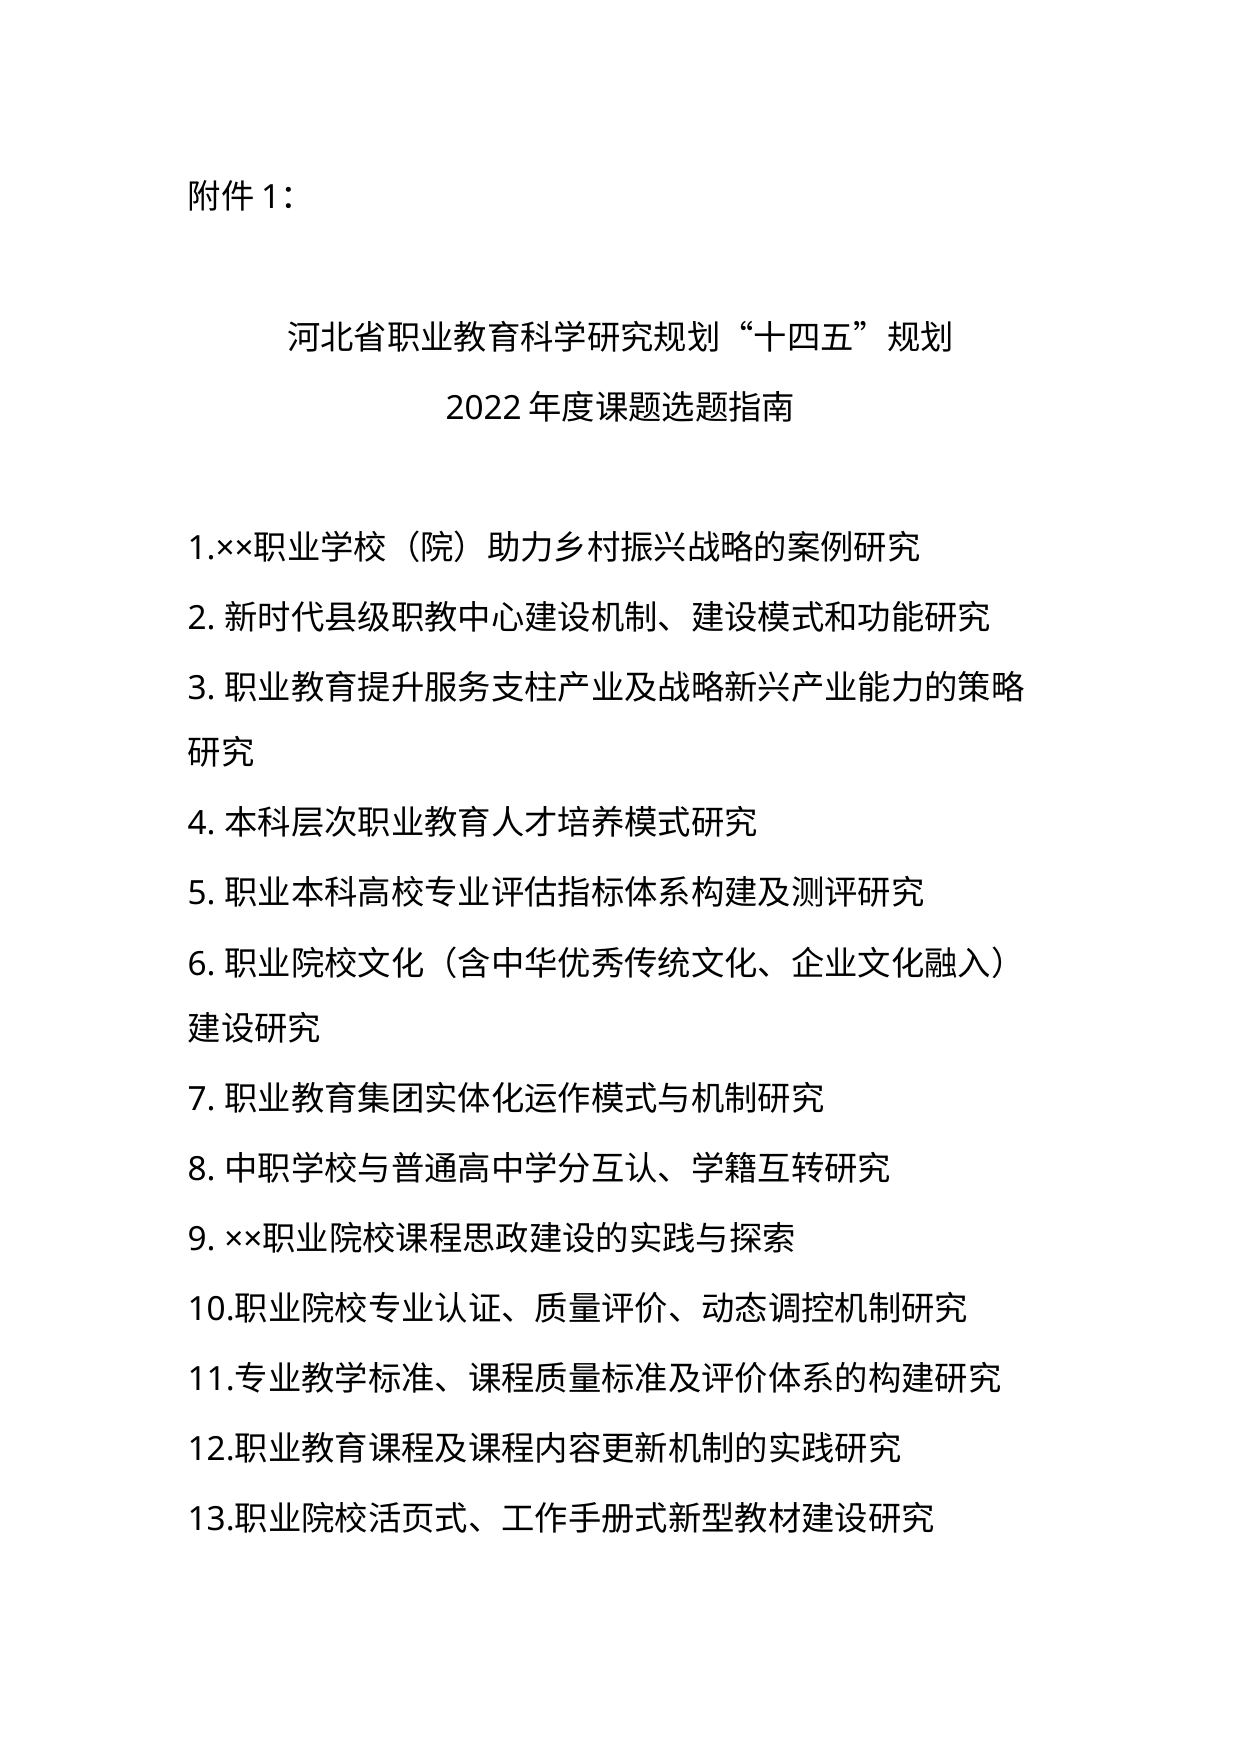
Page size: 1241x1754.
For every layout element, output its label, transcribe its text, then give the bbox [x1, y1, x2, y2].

text 5. 职业本科高校专业评估指标体系构建及测评研究 [187, 858, 1053, 923]
text 3. 职业教育提升服务支柱产业及战略新兴产业能力的策略研究 [187, 653, 1053, 783]
text 4. 本科层次职业教育人才培养模式研究 [187, 788, 1053, 853]
text 11.专业教学标准、课程质量标准及评价体系的构建研究 [187, 1343, 1053, 1408]
text 13.职业院校活页式、工作手册式新型教材建设研究 [187, 1484, 1053, 1549]
text 6. 职业院校文化（含中华优秀传统文化、企业文化融入）建设研究 [187, 928, 1053, 1058]
text 附件1： [187, 162, 1053, 227]
text 8. 中职学校与普通高中学分互认、学籍互转研究 [187, 1133, 1053, 1198]
text 1.××职业学校（院）助力乡村振兴战略的案例研究 [187, 512, 1053, 577]
text 10.职业院校专业认证、质量评价、动态调控机制研究 [187, 1273, 1053, 1338]
text 9. ××职业院校课程思政建设的实践与探索 [187, 1203, 1053, 1268]
text 2. 新时代县级职教中心建设机制、建设模式和功能研究 [187, 583, 1053, 648]
text 12.职业教育课程及课程内容更新机制的实践研究 [187, 1414, 1053, 1479]
text 2022年度课题选题指南 [187, 372, 1053, 437]
text 7. 职业教育集团实体化运作模式与机制研究 [187, 1063, 1053, 1128]
text 河北省职业教育科学研究规划“十四五”规划 [187, 302, 1053, 367]
